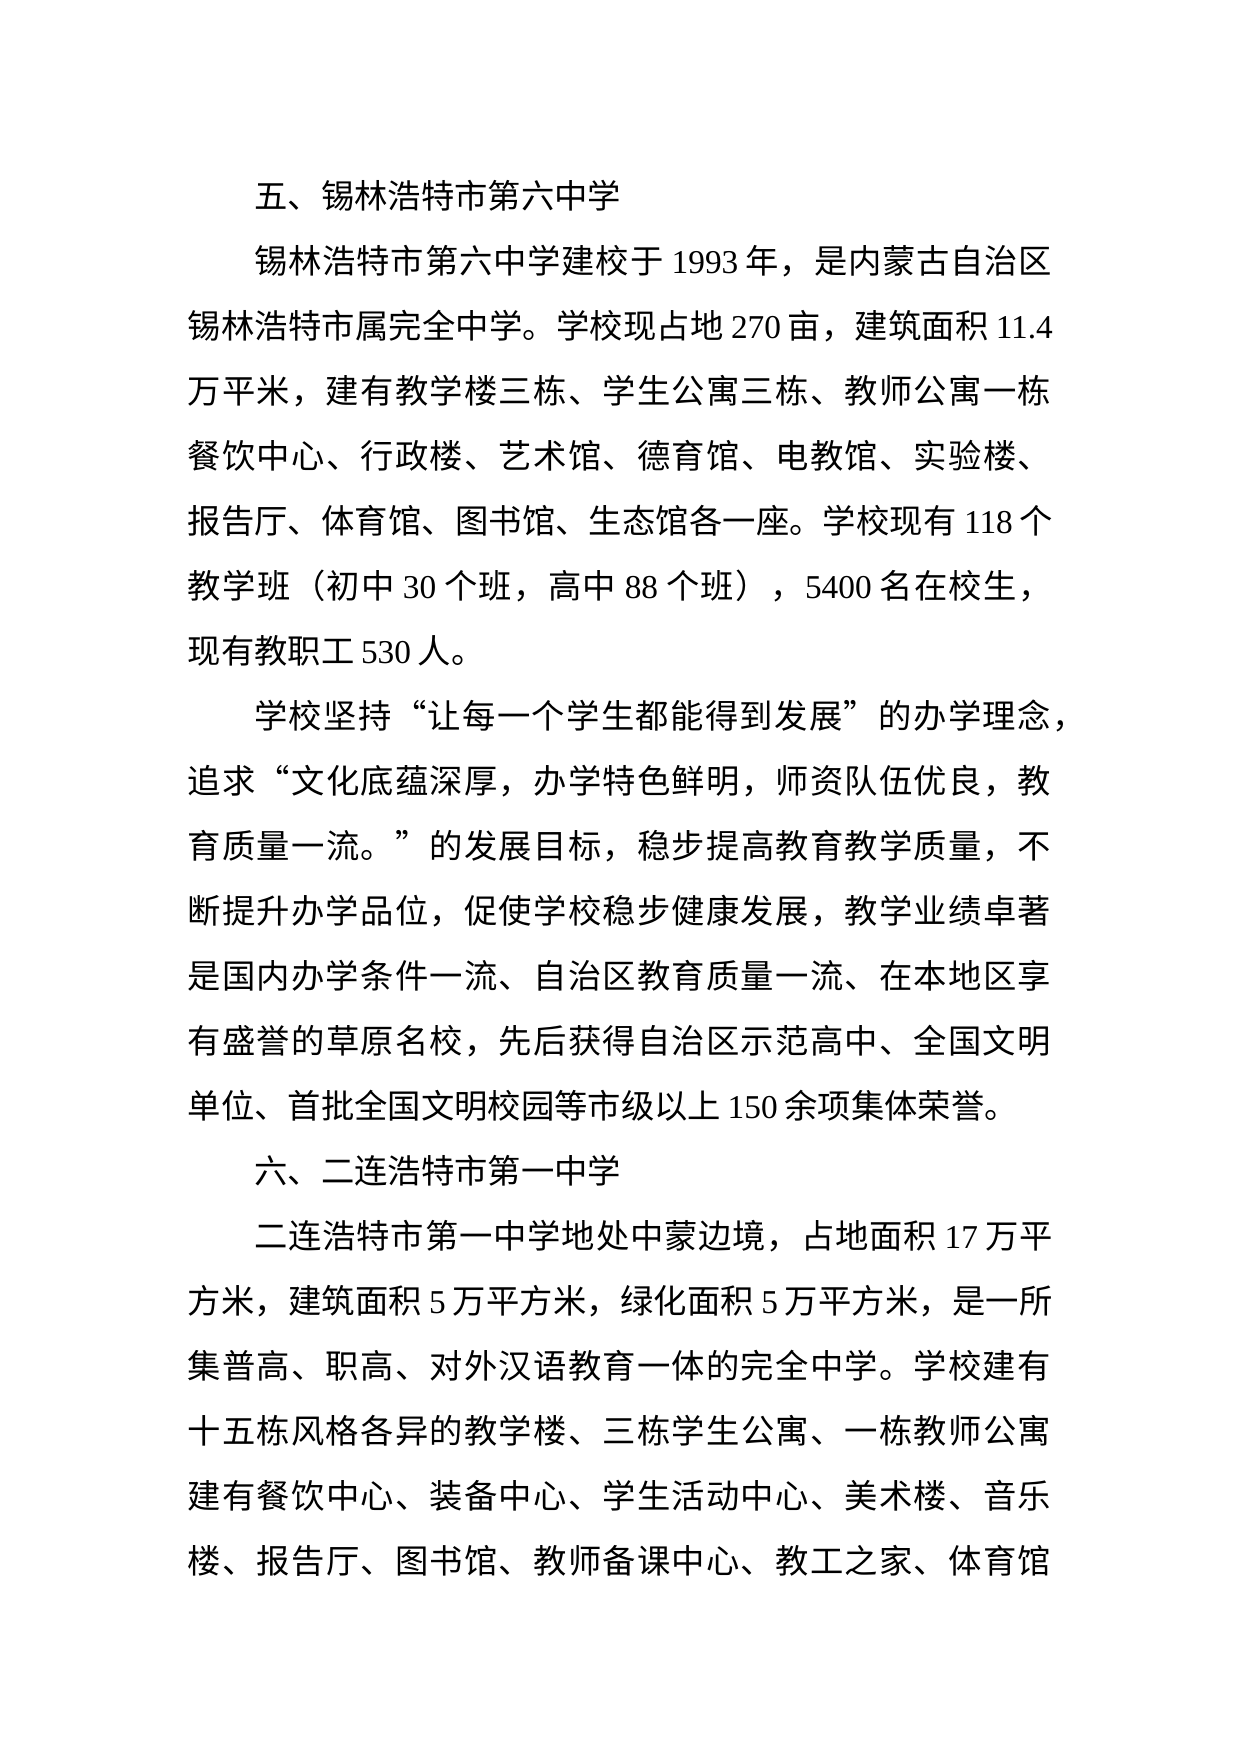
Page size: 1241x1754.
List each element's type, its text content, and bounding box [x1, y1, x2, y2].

text 锡林浩特市第六中学建校于1993年，是内蒙古自治区锡林浩特市属完全中学。学校现占地270亩，建筑面积11.4万平米，建有教学楼三栋、学生公寓三栋、教师公寓一栋、餐饮中心、行政楼、艺术馆、德育馆、电教馆、实验楼、报告厅、体育馆、图书馆、生态馆各一座。学校现有118个教学班（初中30个班，高中88个班），5400名在校生，现有教职工530人。 [187, 227, 1053, 682]
text 五、锡林浩特市第六中学 [187, 162, 1053, 227]
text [187, 1202, 1053, 1592]
text 六、二连浩特市第一中学 [187, 1137, 1053, 1202]
text 学校坚持“让每一个学生都能得到发展”的办学理念，追求“文化底蕴深厚，办学特色鲜明，师资队伍优良，教育质量一流。”的发展目标，稳步提高教育教学质量，不断提升办学品位，促使学校稳步健康发展，教学业绩卓著，是国内办学条件一流、自治区教育质量一流、在本地区享有盛誉的草原名校，先后获得自治区示范高中、全国文明单位、首批全国文明校园等市级以上150余项集体荣誉。 [187, 682, 1053, 1137]
